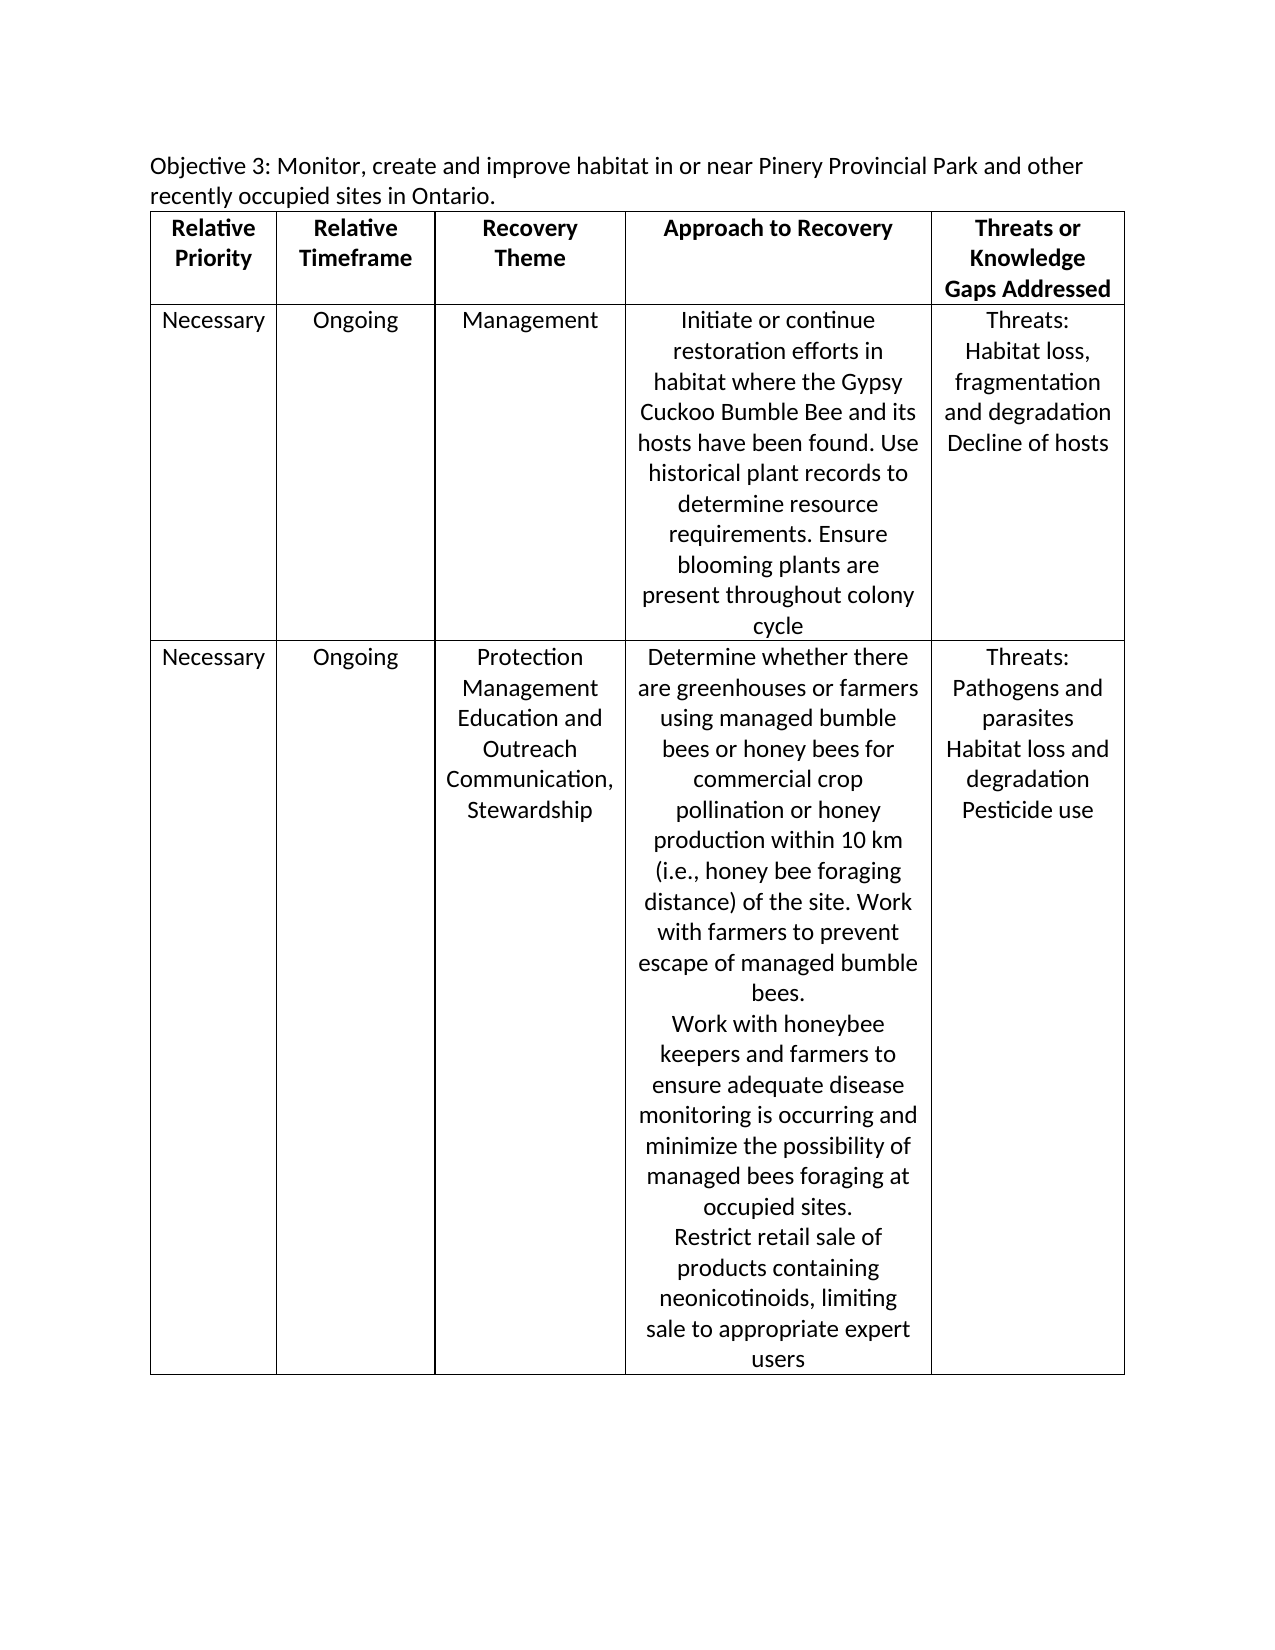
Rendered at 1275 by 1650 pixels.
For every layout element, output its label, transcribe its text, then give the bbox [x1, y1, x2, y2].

table_cell Ongoing [277, 305, 434, 640]
table_header Recovery Theme [436, 212, 625, 304]
table_cell Threats: Pathogens and parasites Habitat loss and degradation Pesticide use [932, 641, 1124, 1374]
table_header Threats or Knowledge Gaps Addressed [932, 212, 1124, 304]
table_cell Protection Management Education and Outreach Communication, Stewardship [436, 641, 625, 1374]
table_cell Necessary [151, 305, 276, 640]
table_cell Ongoing [277, 641, 434, 1374]
text Objective 3: Monitor, create and improve habitat in or near Pinery Provincial Park and other recently occupied sites in Ontario. [150, 150, 1125, 211]
table_header Relative Priority [151, 212, 276, 304]
table_cell Necessary [151, 641, 276, 1374]
table_cell Management [436, 305, 625, 640]
table_header Approach to Recovery [626, 212, 931, 304]
table_header Relative Timeframe [277, 212, 434, 304]
table_cell Initiate or continue restoration efforts in habitat where the Gypsy Cuckoo Bumble Bee and its hosts have been found. Use historical plant records to determine resource requirements. Ensure blooming plants are present throughout colony cycle [626, 305, 931, 640]
table_cell Determine whether there are greenhouses or farmers using managed bumble bees or honey bees for commercial crop pollination or honey production within 10 km (i.e., honey bee foraging distance) of the site. Work with farmers to prevent escape of managed bumble bees. Work with honeybee keepers and farmers to ensure adequate disease monitoring is occurring and minimize the possibility of managed bees foraging at occupied sites. Restrict retail sale of products containing neonicotinoids, limiting sale to appropriate expert users [626, 641, 931, 1374]
table_cell Threats: Habitat loss, fragmentation and degradation Decline of hosts [932, 305, 1124, 640]
